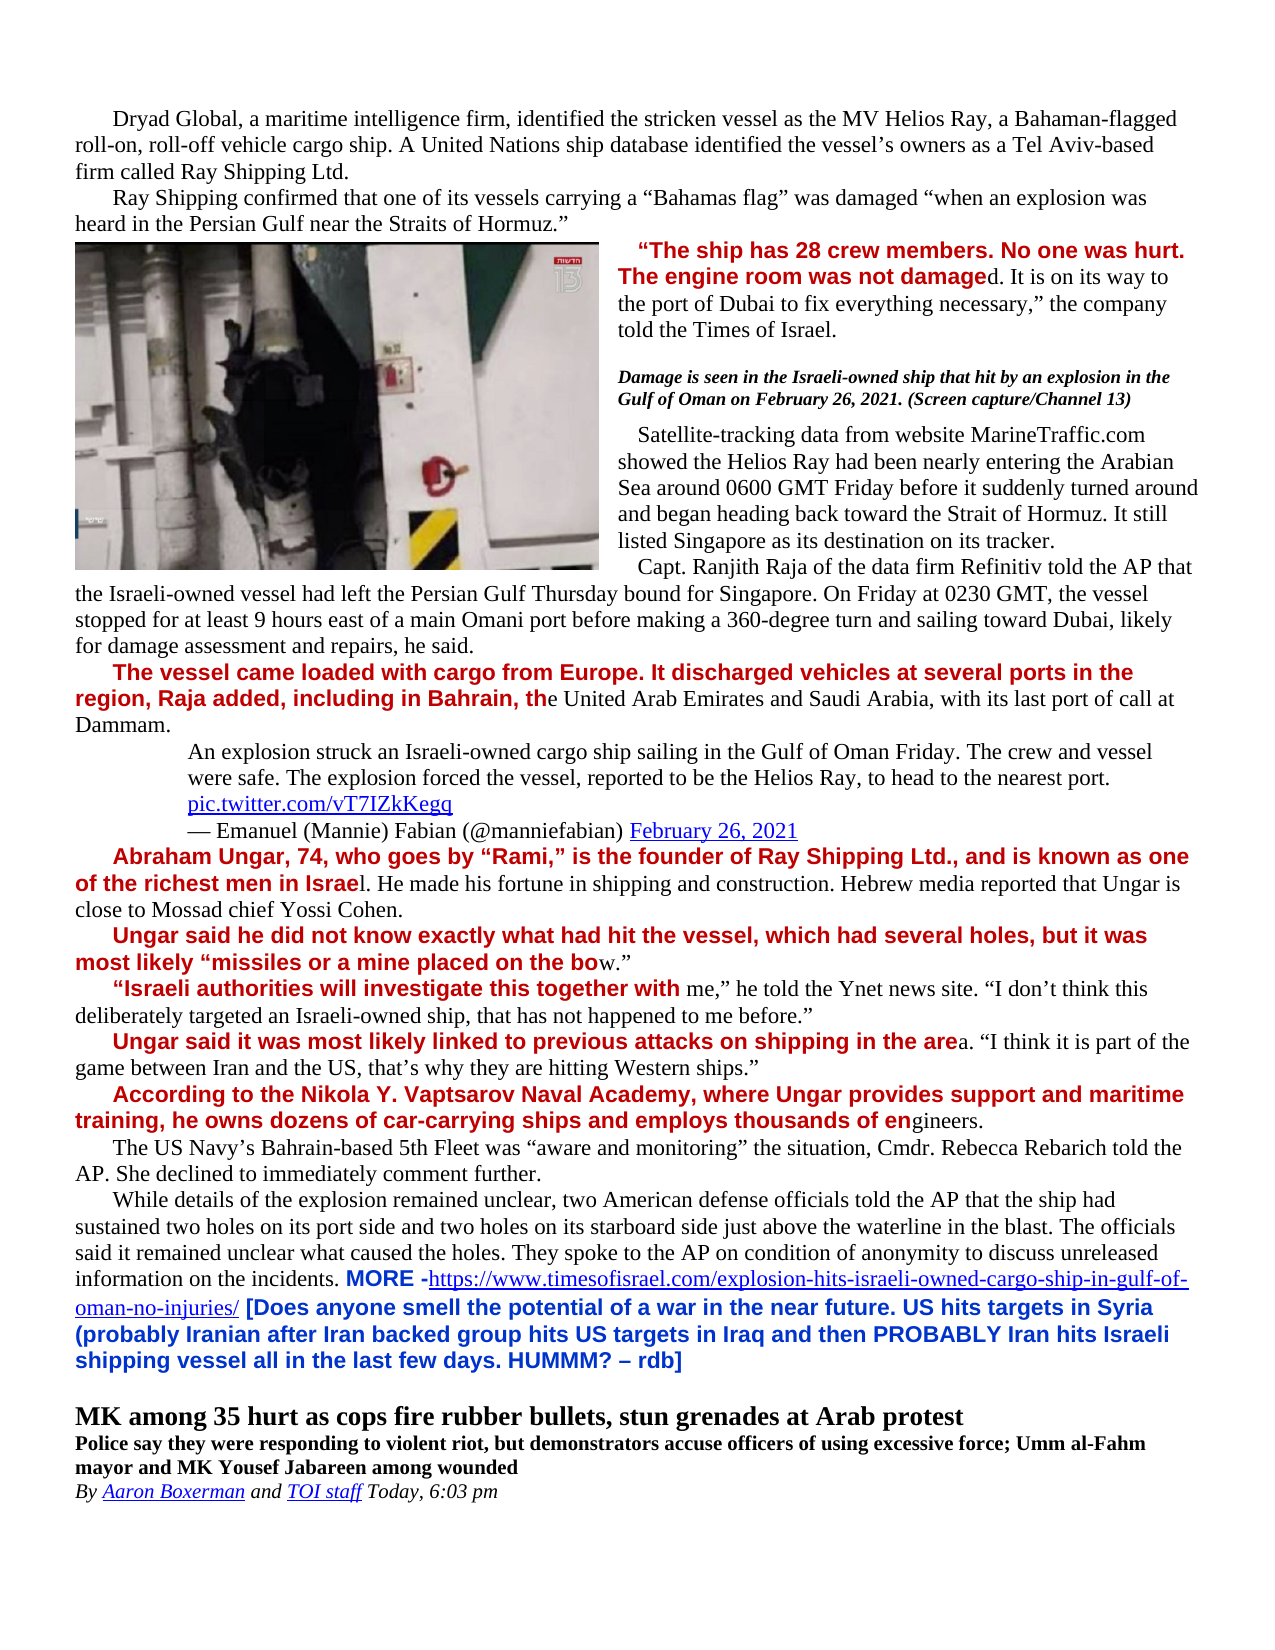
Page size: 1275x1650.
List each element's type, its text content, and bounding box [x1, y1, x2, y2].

text Abraham Ungar, 74, who goes by “Rami,” is the founder of Ray Shipping Ltd., and is known as one of the richest men in Israel. He made his fortune in shipping and construction. Hebrew media reported that Ungar is close to Mossad chief Yossi Cohen. [75, 843, 1200, 922]
text Dryad Global, a maritime intelligence firm, identified the stricken vessel as the MV Helios Ray, a Bahaman-flagged roll-on, roll-off vehicle cargo ship. A United Nations ship database identified the vessel’s owners as a Tel Aviv-based firm called Ray Shipping Ltd. [75, 105, 1200, 184]
text Capt. Ranjith Raja of the data firm Refinitiv told the AP that the Israeli-owned vessel had left the Persian Gulf Thursday bound for Singapore. On Friday at 0230 GMT, the vessel stopped for at least 9 hours east of a main Omani port before making a 360-degree turn and sailing toward Dubai, likely for damage assessment and repairs, he said. [75, 553, 1200, 659]
text “Israeli authorities will investigate this together with me,” he told the Ynet news site. “I don’t think this deliberately targeted an Israeli-owned ship, that has not happened to me before.” [75, 975, 1200, 1028]
picture [75, 242, 599, 570]
text Ungar said he did not know exactly what had hit the vessel, which had several holes, but it was most likely “missiles or a mine placed on the bow.” [75, 922, 1200, 975]
text The US Navy’s Bahrain-based 5th Fleet was “aware and monitoring” the situation, Cmdr. Rebecca Rebarich told the AP. She declined to immediately comment further. [75, 1134, 1200, 1186]
text MK among 35 hurt as cops fire rubber bullets, stun grenades at Arab protest [75, 1400, 1200, 1431]
text According to the Nikola Y. Vaptsarov Naval Academy, where Ungar provides support and maritime training, he owns dozens of car-carrying ships and employs thousands of engineers. [75, 1081, 1200, 1134]
text Satellite-tracking data from website MarineTraffic.com showed the Helios Ray had been nearly entering the Arabian Sea around 0600 GMT Friday before it suddenly turned around and began heading back toward the Strait of Hormuz. It still listed Singapore as its destination on its tracker. [599, 421, 1200, 553]
text By Aaron Boxerman and TOI staff Today, 6:03 pm [75, 1479, 1200, 1503]
text Police say they were responding to violent riot, but demonstrators accuse officers of using excessive force; Umm al-Fahm mayor and MK Yousef Jabareen among wounded [75, 1431, 1200, 1479]
text — Emanuel (Mannie) Fabian (@manniefabian) February 26, 2021 [187, 817, 1200, 843]
text The vessel came loaded with cargo from Europe. It discharged vehicles at several ports in the region, Raja added, including in Bahrain, the United Arab Emirates and Saudi Arabia, with its last port of call at Dammam. [75, 659, 1200, 738]
text Ray Shipping confirmed that one of its vessels carrying a “Bahamas flag” was damaged “when an explosion was heard in the Persian Gulf near the Straits of Hormuz.” [75, 184, 1200, 237]
text “The ship has 28 crew members. No one was hurt. The engine room was not damaged. It is on its way to the port of Dubai to fix everything necessary,” the company told the Times of Israel. [75, 237, 1200, 342]
text An explosion struck an Israeli-owned cargo ship sailing in the Gulf of Oman Friday. The crew and vessel were safe. The explosion forced the vessel, reported to be the Helios Ray, to head to the nearest port. pic.twitter.com/vT7IZkKegq [187, 738, 1200, 817]
text Ungar said it was most likely linked to previous attacks on shipping in the area. “I think it is part of the game between Iran and the US, that’s why they are hitting Western ships.” [75, 1028, 1200, 1081]
text Damage is seen in the Israeli-owned ship that hit by an explosion in the Gulf of Oman on February 26, 2021. (Screen capture/Channel 13) [599, 366, 1200, 409]
text While details of the explosion remained unclear, two American defense officials told the AP that the ship had sustained two holes on its port side and two holes on its starboard side just above the waterline in the blast. The officials said it remained unclear what caused the holes. They spoke to the AP on condition of anonymity to discuss unreleased information on the incidents. MORE -https://www.timesofisrael.com/explosion-hits-israeli-owned-cargo-ship-in-gulf-of-oman-no-injuries/ [Does anyone smell the potential of a war in the near future. US hits targets in Syria (probably Iranian after Iran backed group hits US targets in Iraq and then PROBABLY Iran hits Israeli shipping vessel all in the last few days. HUMMM? – rdb] [75, 1186, 1200, 1373]
